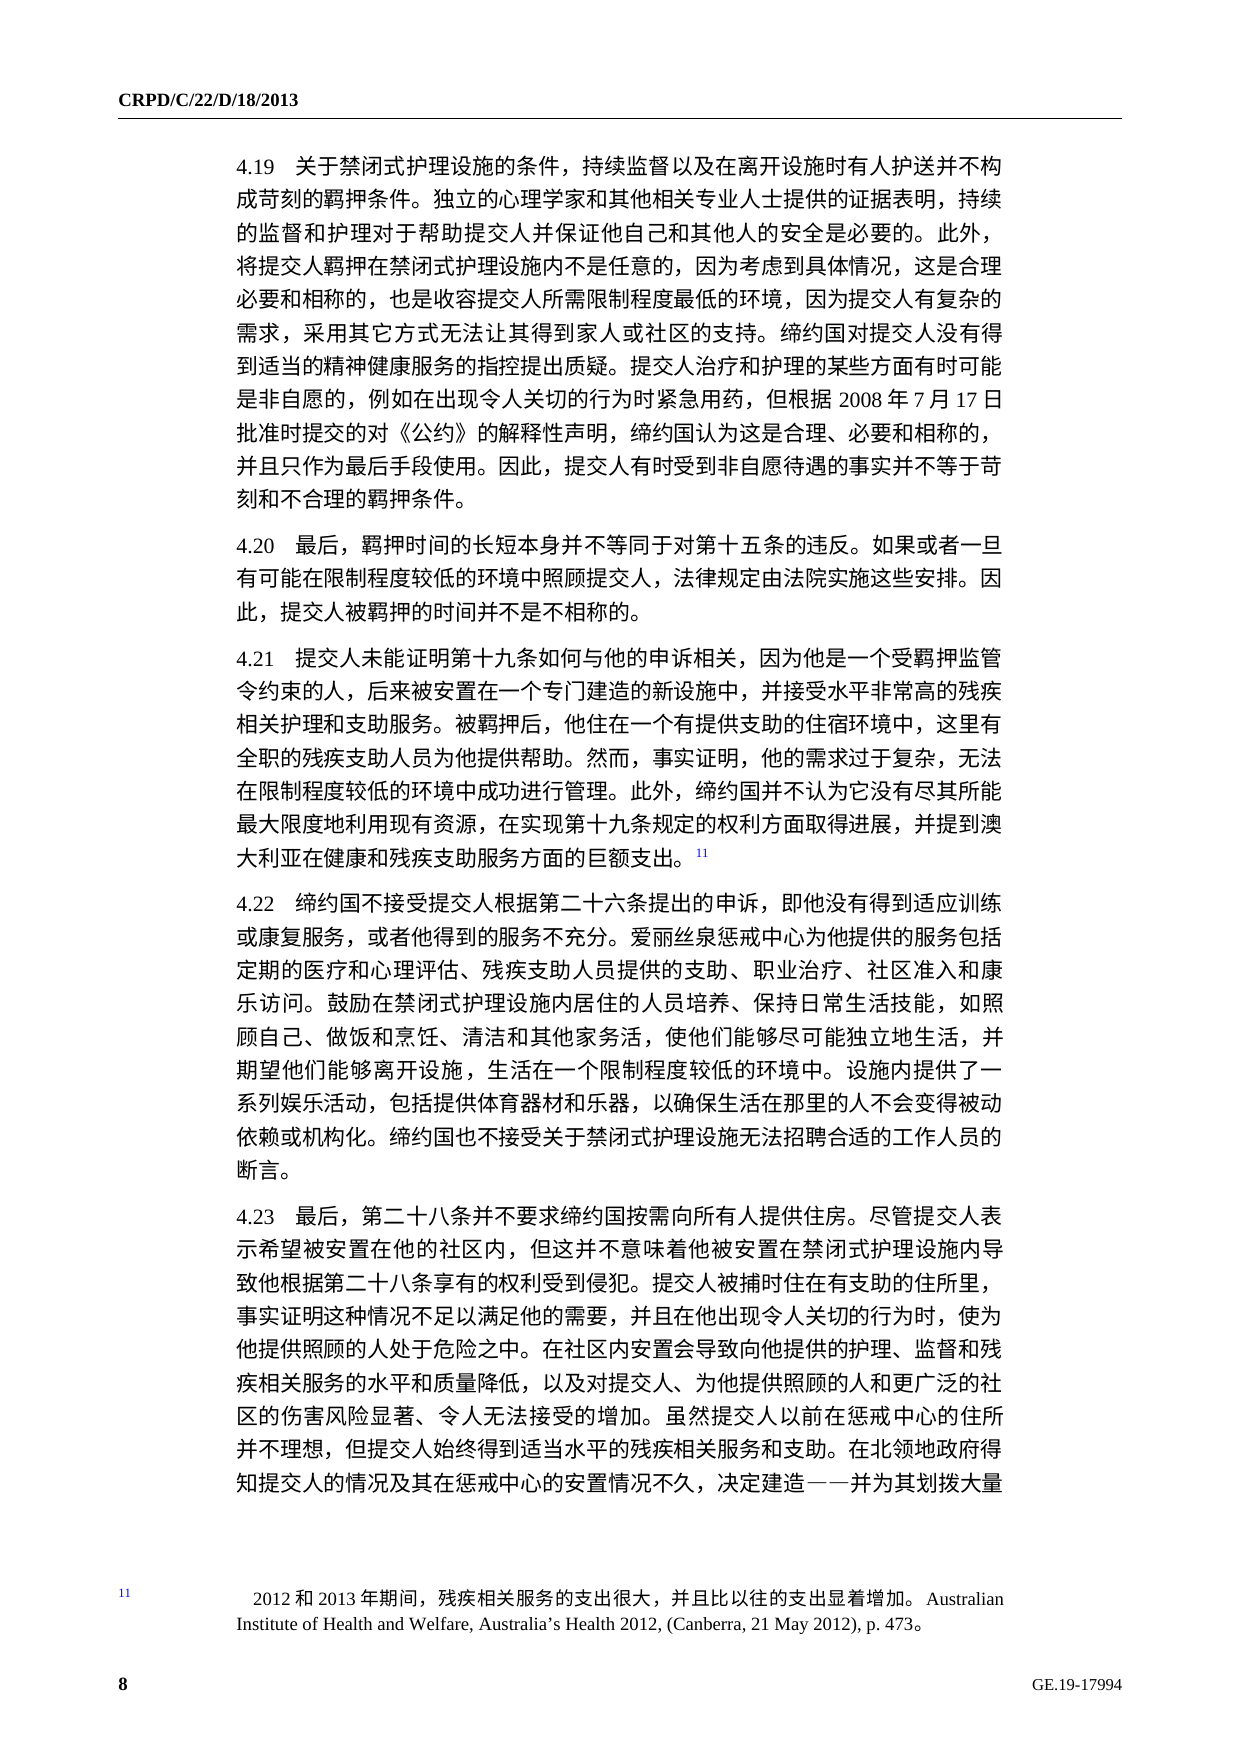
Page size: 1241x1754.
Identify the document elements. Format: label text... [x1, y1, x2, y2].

text 4.19 关于禁闭式护理设施的条件，持续监督以及在离开设施时有人护送并不构成苛刻的羁押条件。独立的心理学家和其他相关专业人士提供的证据表明，持续的监督和护理对于帮助提交人并保证他自己和其他人的安全是必要的。此外，将提交人羁押在禁闭式护理设施内不是任意的，因为考虑到具体情况，这是合理、必要和相称的，也是收容提交人所需限制程度最低的环境，因为提交人有复杂的需求，采用其它方式无法让其得到家人或社区的支持。缔约国对提交人没有得到适当的精神健康服务的指控提出质疑。提交人治疗和护理的某些方面有时可能是非自愿的，例如在出现令人关切的行为时紧急用药，但根据2008年7月17日批准时提交的对《公约》的解释性声明，缔约国认为这是合理、必要和相称的，并且只作为最后手段使用。因此，提交人有时受到非自愿待遇的事实并不等于苛刻和不合理的羁押条件。 [236, 148, 1004, 514]
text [236, 1198, 1004, 1498]
text 4.22 缔约国不接受提交人根据第二十六条提出的申诉，即他没有得到适应训练或康复服务，或者他得到的服务不充分。爱丽丝泉惩戒中心为他提供的服务包括定期的医疗和心理评估、残疾支助人员提供的支助、职业治疗、社区准入和康乐访问。鼓励在禁闭式护理设施内居住的人员培养、保持日常生活技能，如照顾自己、做饭和烹饪、清洁和其他家务活，使他们能够尽可能独立地生活，并期望他们能够离开设施，生活在一个限制程度较低的环境中。设施内提供了一系列娱乐活动，包括提供体育器材和乐器，以确保生活在那里的人不会变得被动、依赖或机构化。缔约国也不接受关于禁闭式护理设施无法招聘合适的工作人员的断言。 [236, 885, 1004, 1185]
text 4.20 最后，羁押时间的长短本身并不等同于对第十五条的违反。如果或者一旦有可能在限制程度较低的环境中照顾提交人，法律规定由法院实施这些安排。因此，提交人被羁押的时间并不是不相称的。 [236, 527, 1004, 627]
text 4.21 提交人未能证明第十九条如何与他的申诉相关，因为他是一个受羁押监管令约束的人，后来被安置在一个专门建造的新设施中，并接受水平非常高的残疾相关护理和支助服务。被羁押后，他住在一个有提供支助的住宿环境中，这里有全职的残疾支助人员为他提供帮助。然而，事实证明，他的需求过于复杂，无法在限制程度较低的环境中成功进行管理。此外，缔约国并不认为它没有尽其所能，最大限度地利用现有资源，在实现第十九条规定的权利方面取得进展，并提到澳大利亚在健康和残疾支助服务方面的巨额支出。 [236, 639, 1004, 873]
